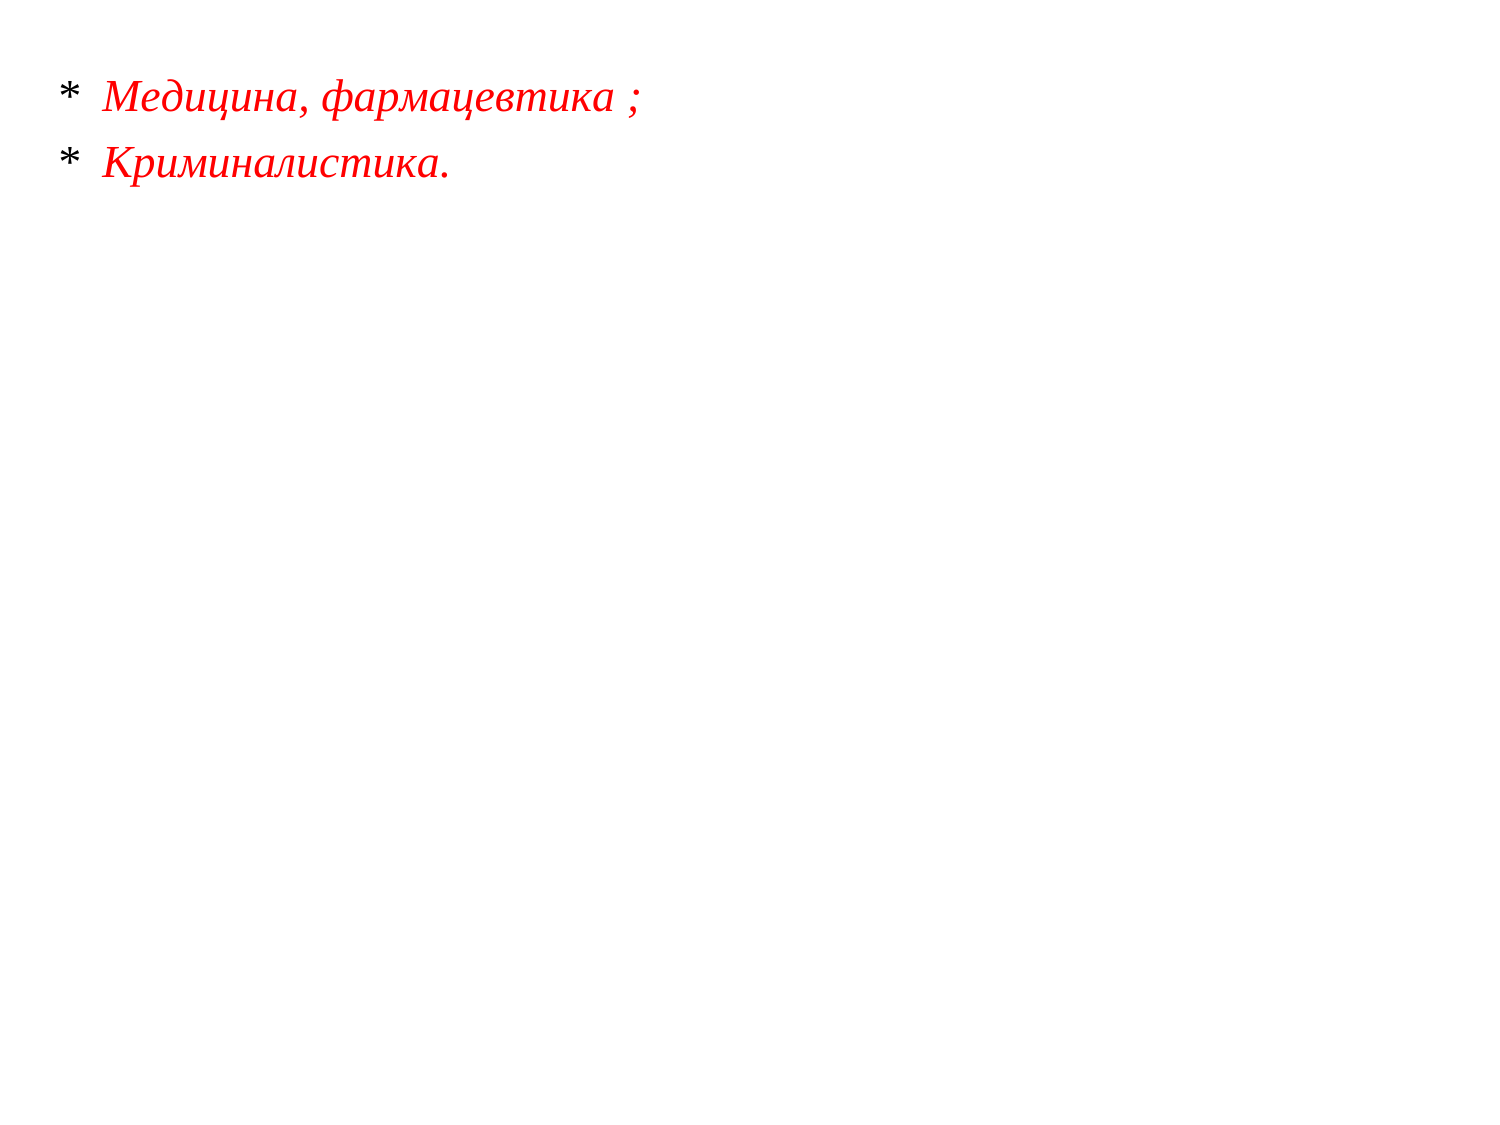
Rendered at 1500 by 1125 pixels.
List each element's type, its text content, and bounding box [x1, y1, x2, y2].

list Криминалистика. [56, 135, 1475, 187]
list Медицина, фармацевтика ; [56, 69, 1475, 121]
